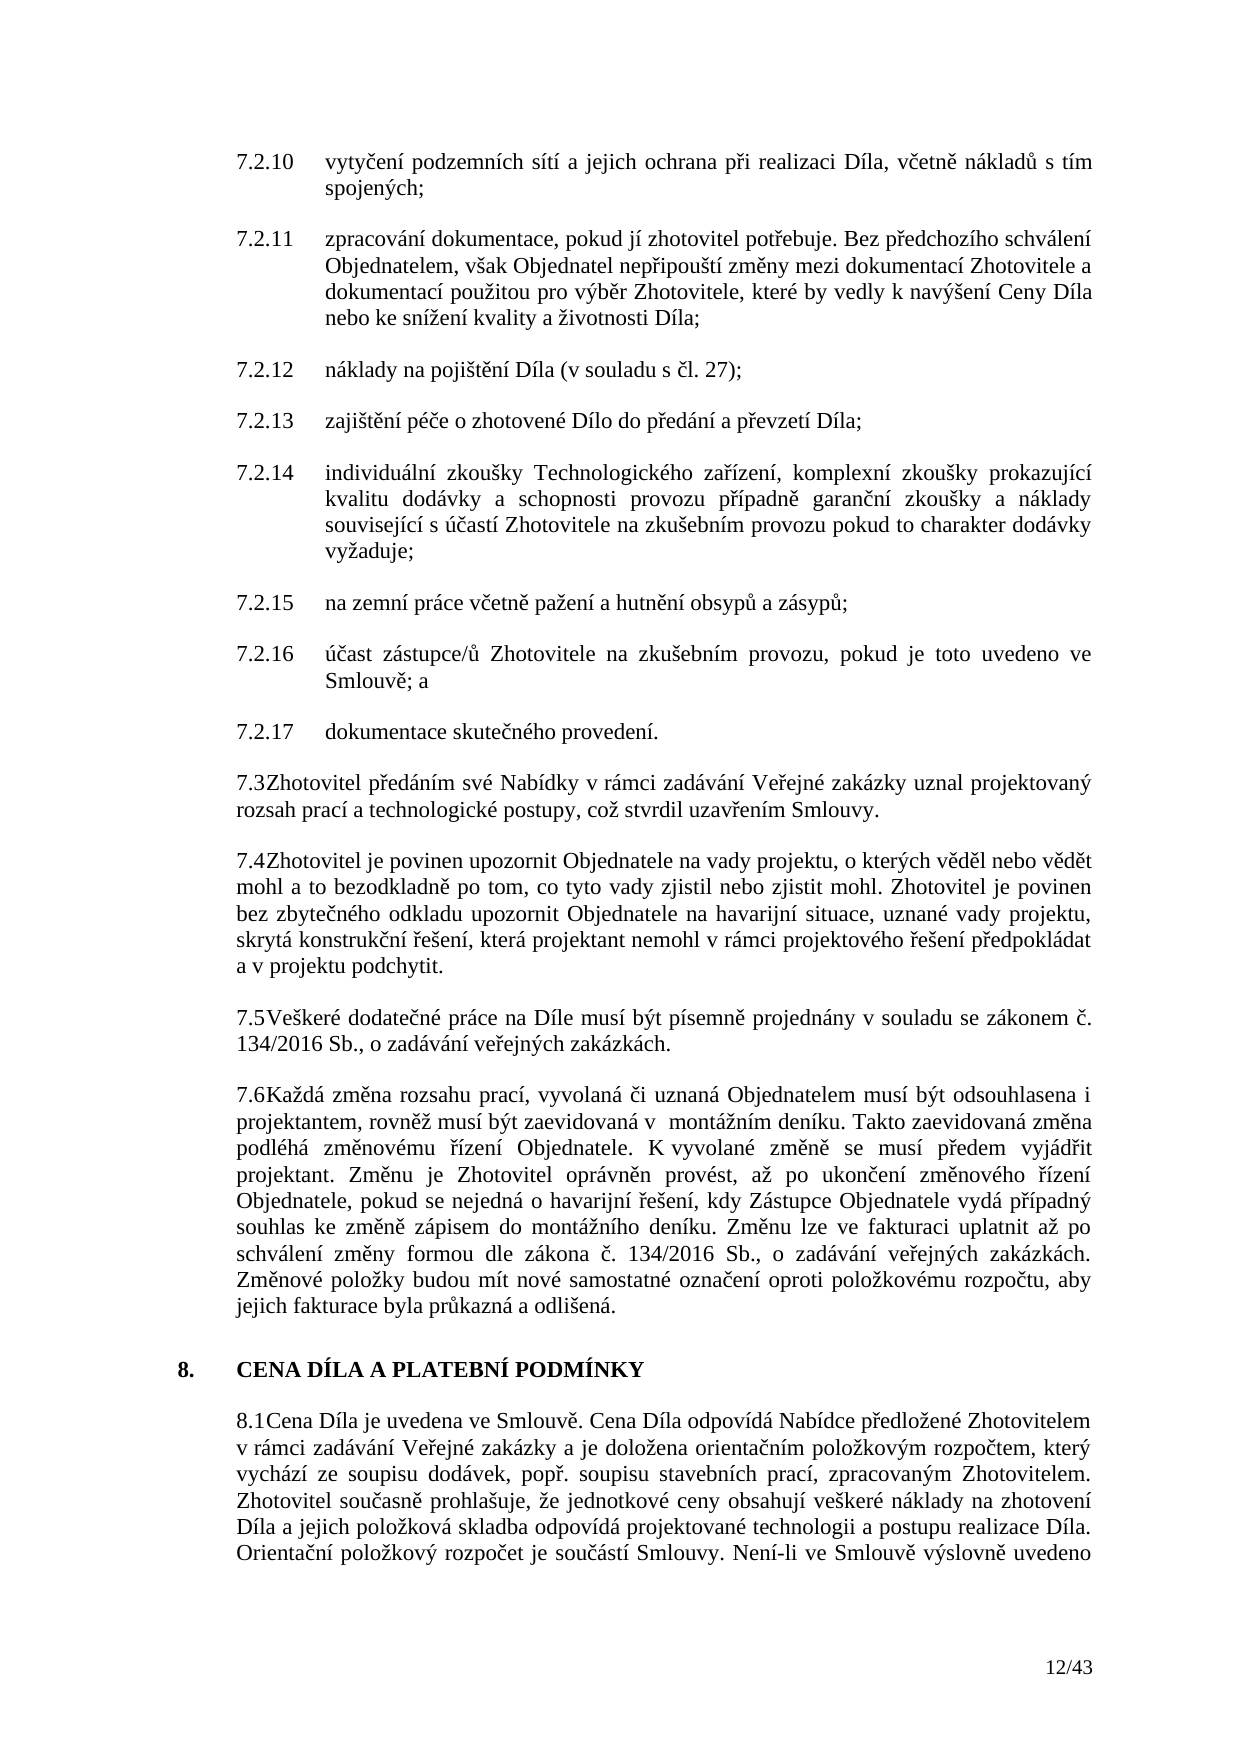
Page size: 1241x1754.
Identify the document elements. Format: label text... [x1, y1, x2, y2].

text dokumentace skutečného provedení. [236, 718, 1092, 744]
text zajištění péče o zhotovené Dílo do předání a převzetí Díla; [236, 407, 1092, 433]
text Zhotovitel předáním své Nabídky v rámci zadávání Veřejné zakázky uznal projektovaný rozsah prací a technologické postupy, což stvrdil uzavřením Smlouvy. [236, 769, 1092, 822]
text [236, 1408, 1092, 1566]
text Každá změna rozsahu prací, vyvolaná či uznaná Objednatelem musí být odsouhlasena i projektantem, rovněž musí být zaevidovaná v montážním deníku. Takto zaevidovaná změna podléhá změnovému řízení Objednatele. K vyvolané změně se musí předem vyjádřit projektant. Změnu je Zhotovitel oprávněn provést, až po ukončení změnového řízení Objednatele, pokud se nejedná o havarijní řešení, kdy Zástupce Objednatele vydá případný souhlas ke změně zápisem do montážního deníku. Změnu lze ve fakturaci uplatnit až po schválení změny formou dle zákona č. 134/2016 Sb., o zadávání veřejných zakázkách. Změnové položky budou mít nové samostatné označení oproti položkovému rozpočtu, aby jejich fakturace byla průkazná a odlišená. [236, 1082, 1092, 1319]
text účast zástupce/ů Zhotovitele na zkušebním provozu, pokud je toto uvedeno ve Smlouvě; a [236, 640, 1092, 693]
text Veškeré dodatečné práce na Díle musí být písemně projednány v souladu se zákonem č. 134/2016 Sb., o zadávání veřejných zakázkách. [236, 1004, 1092, 1057]
text na zemní práce včetně pažení a hutnění obsypů a zásypů; [236, 589, 1092, 615]
text Zhotovitel je povinen upozornit Objednatele na vady projektu, o kterých věděl nebo vědět mohl a to bezodkladně po tom, co tyto vady zjistil nebo zjistit mohl. Zhotovitel je povinen bez zbytečného odkladu upozornit Objednatele na havarijní situace, uznané vady projektu, skrytá konstrukční řešení, která projektant nemohl v rámci projektového řešení předpokládat a v projektu podchytit. [236, 847, 1092, 979]
text zpracování dokumentace, pokud jí zhotovitel potřebuje. Bez předchozího schválení Objednatelem, však Objednatel nepřipouští změny mezi dokumentací Zhotovitele a dokumentací použitou pro výběr Zhotovitele, které by vedly k navýšení Ceny Díla nebo ke snížení kvality a životnosti Díla; [236, 225, 1092, 331]
text Cena Díla a platební podmínky [177, 1356, 1092, 1383]
text vytyčení podzemních sítí a jejich ochrana při realizaci Díla, včetně nákladů s tím spojených; [236, 148, 1092, 200]
text náklady na pojištění Díla (v souladu s čl. 27); [236, 356, 1092, 382]
